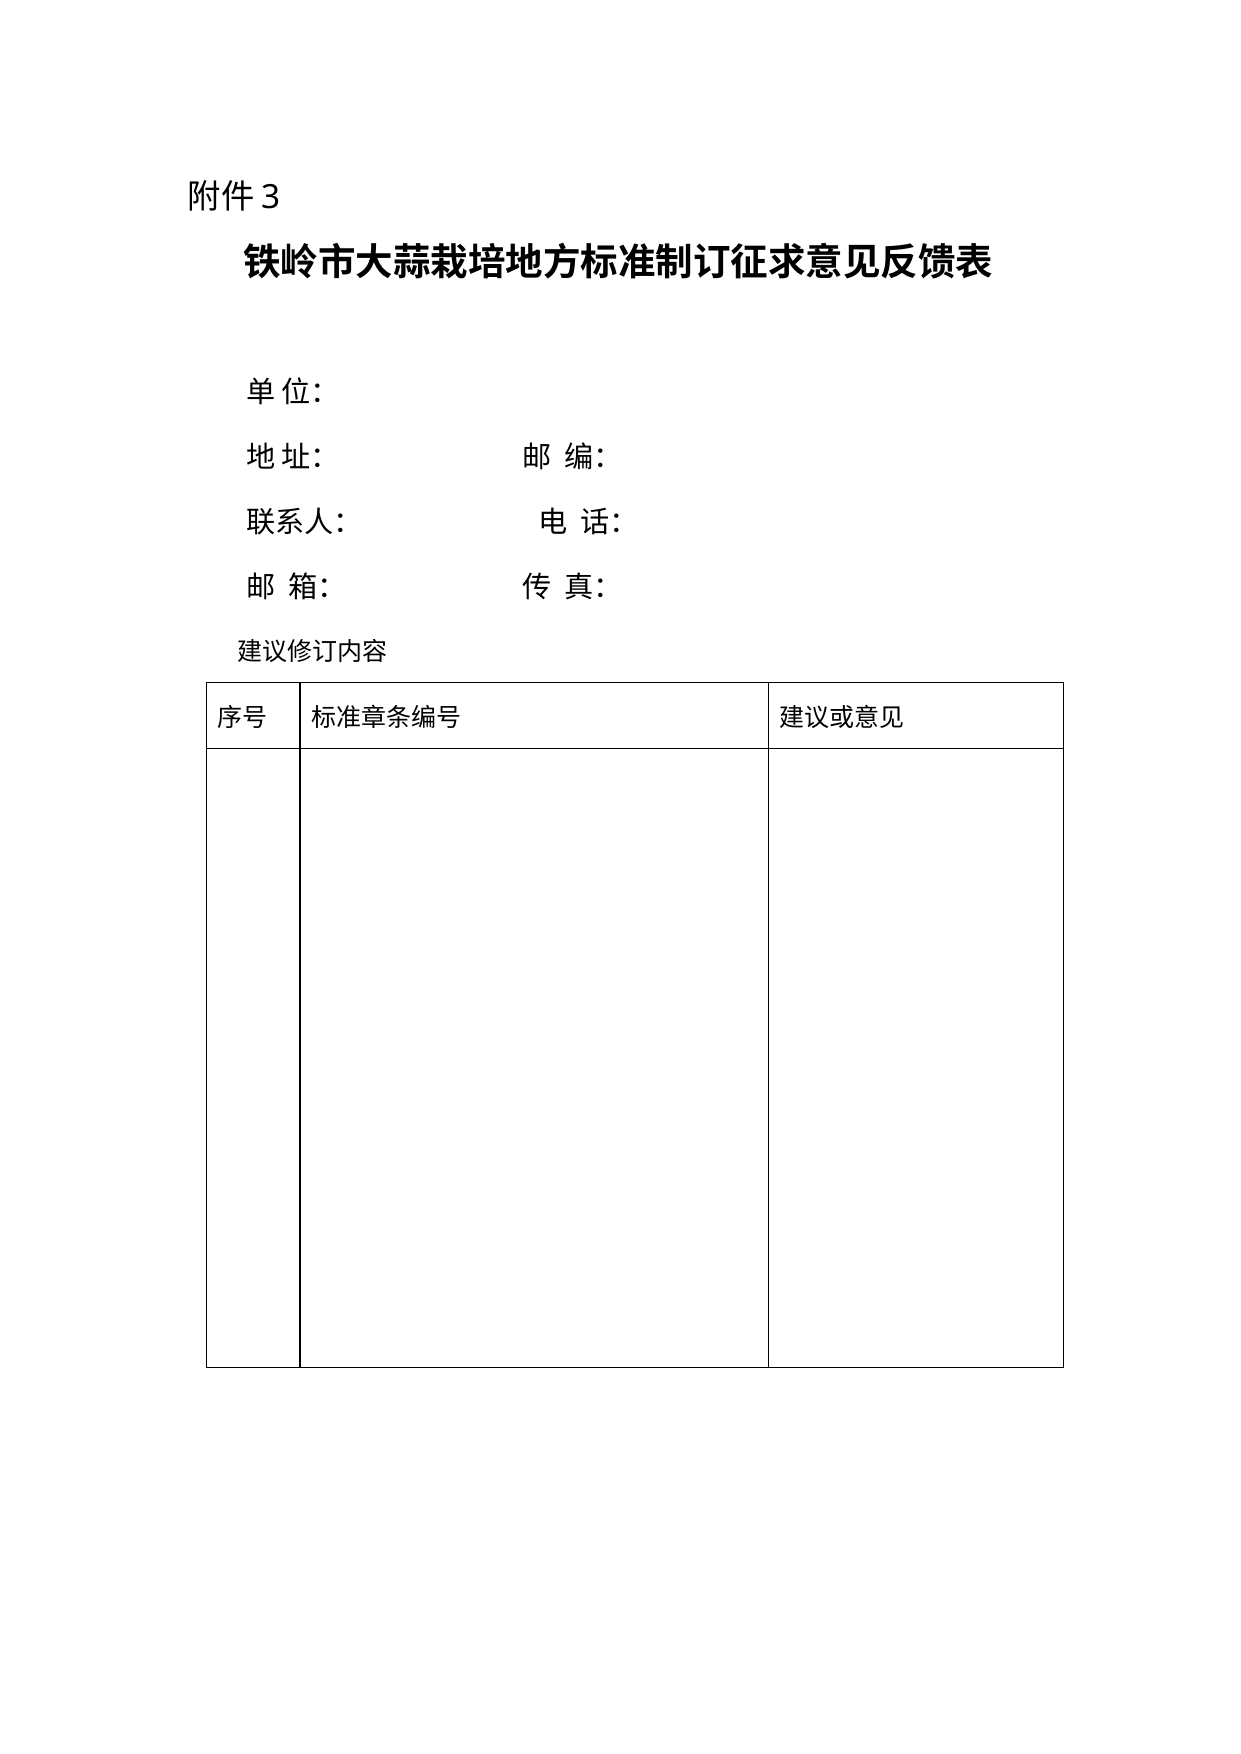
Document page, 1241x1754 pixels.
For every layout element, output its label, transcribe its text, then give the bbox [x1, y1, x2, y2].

text 单 位： [187, 357, 1106, 422]
table_header 标准章条编号 [301, 683, 768, 748]
text 铁岭市大蒜栽培地方标准制订征求意见反馈表 [187, 227, 1106, 292]
text 邮 箱： 传 真： [187, 552, 1106, 617]
table_cell [769, 749, 1063, 1367]
text 附件3 [187, 162, 1106, 227]
text 联系人： 电 话： [187, 487, 1106, 552]
table_cell [301, 749, 768, 1367]
text 建议修订内容 [187, 617, 1106, 682]
table_header 建议或意见 [769, 683, 1063, 748]
table_header 序号 [207, 683, 299, 748]
table_cell [207, 749, 299, 1367]
text 地 址： 邮 编： [187, 422, 1106, 487]
